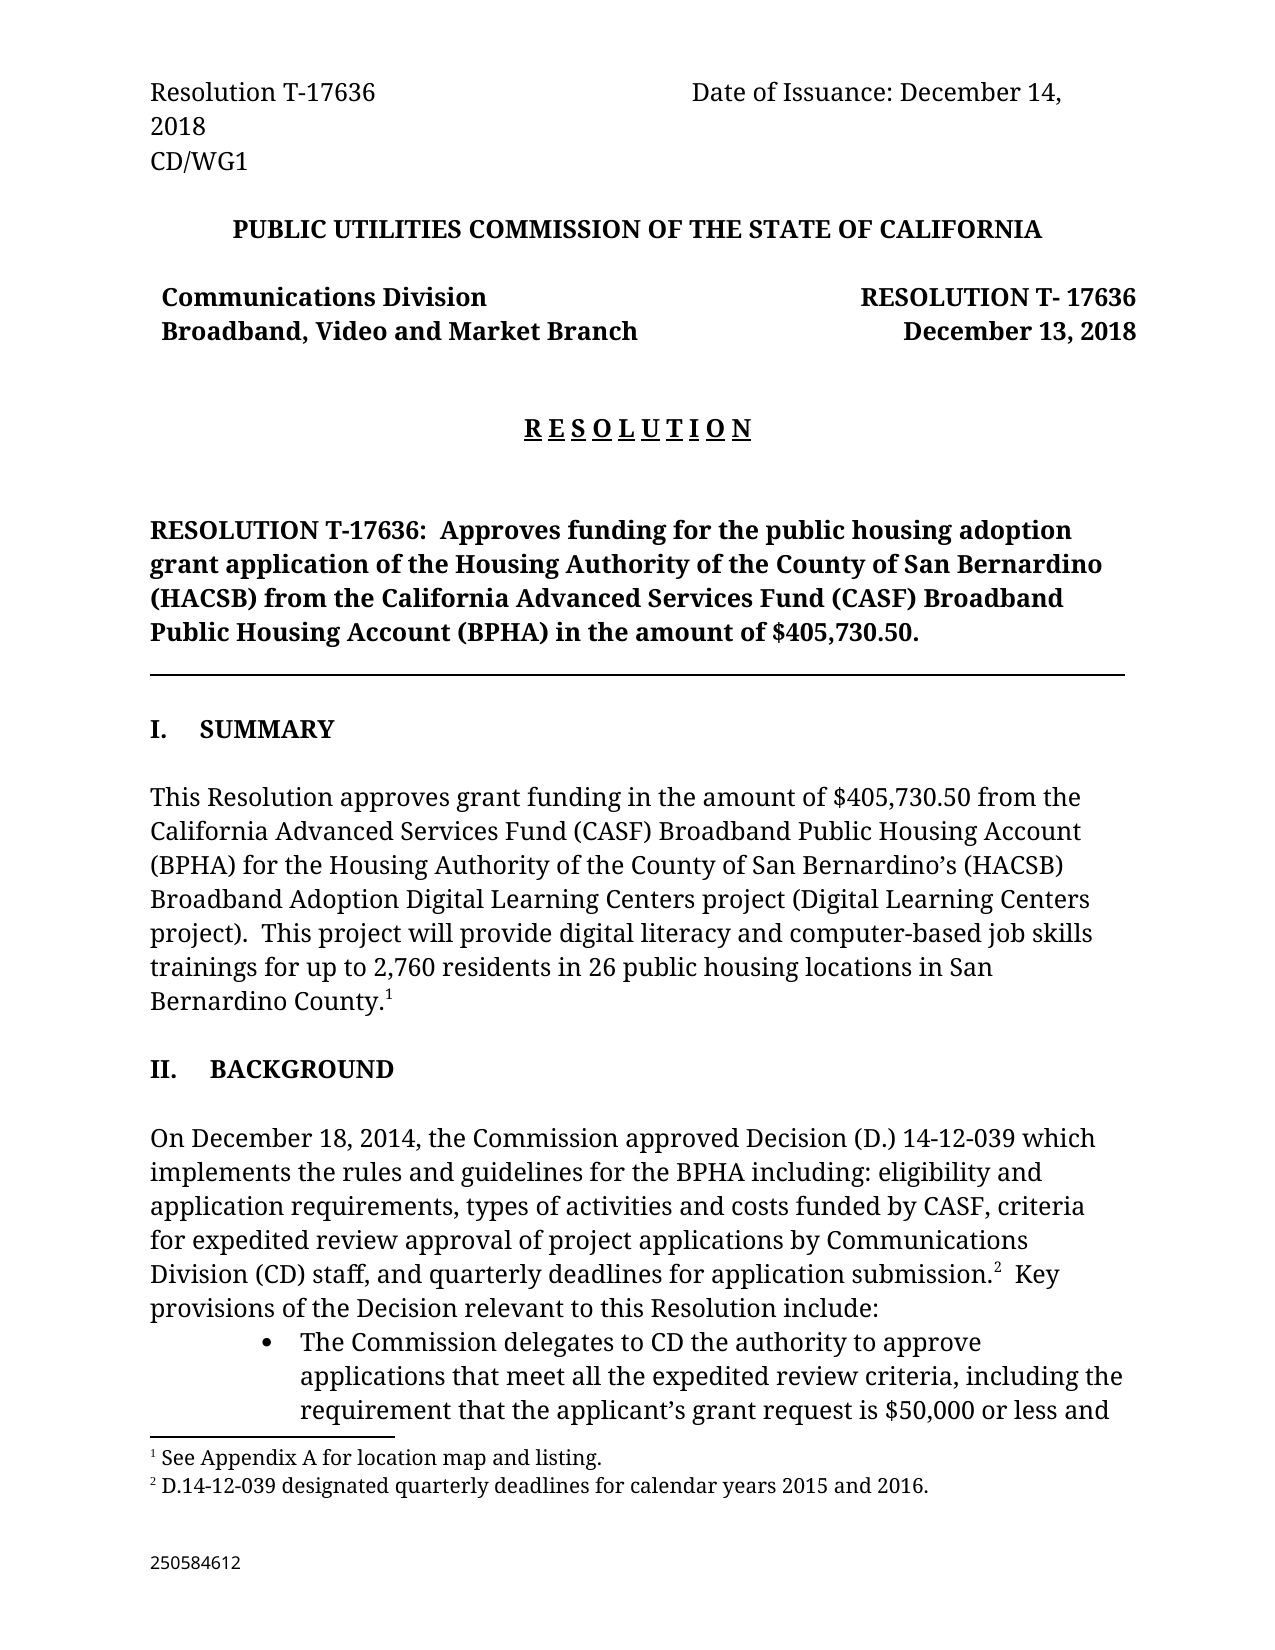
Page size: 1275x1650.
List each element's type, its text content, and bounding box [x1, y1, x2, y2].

text This Resolution approves grant funding in the amount of $405,730.50 from the California Advanced Services Fund (CASF) Broadband Public Housing Account (BPHA) for the Housing Authority of the County of San Bernardino’s (HACSB) Broadband Adoption Digital Learning Centers project (Digital Learning Centers project). This project will provide digital literacy and computer-based job skills trainings for up to 2,760 residents in 26 public housing locations in San Bernardino County. [150, 780, 1125, 1018]
text II. BACKGROUND [150, 1052, 1125, 1086]
table_cell December 13, 2018 [818, 314, 1147, 347]
text I. SUMMARY [150, 712, 1125, 746]
table_cell Broadband, Video and Market Branch [150, 314, 817, 347]
table_header Communications Division [150, 279, 817, 313]
text On December 18, 2014, the Commission approved Decision (D.) 14-12-039 which implements the rules and guidelines for the BPHA including: eligibility and application requirements, types of activities and costs funded by CASF, criteria for expedited review approval of project applications by Communications Division (CD) staff, and quarterly deadlines for application submission. Key provisions of the Decision relevant to this Resolution include: [150, 1120, 1125, 1325]
text RESOLUTION T-17636: Approves funding for the public housing adoption grant application of the Housing Authority of the County of San Bernardino (HACSB) from the California Advanced Services Fund (CASF) Broadband Public Housing Account (BPHA) in the amount of $405,730.50. [150, 512, 1125, 649]
title PUBLIC UTILITIES COMMISSION OF THE STATE OF CALIFORNIA [150, 211, 1125, 245]
text R E S O L U T I O N [150, 410, 1125, 444]
table_header RESOLUTION T- 17636 [818, 279, 1147, 313]
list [262, 1325, 1125, 1427]
